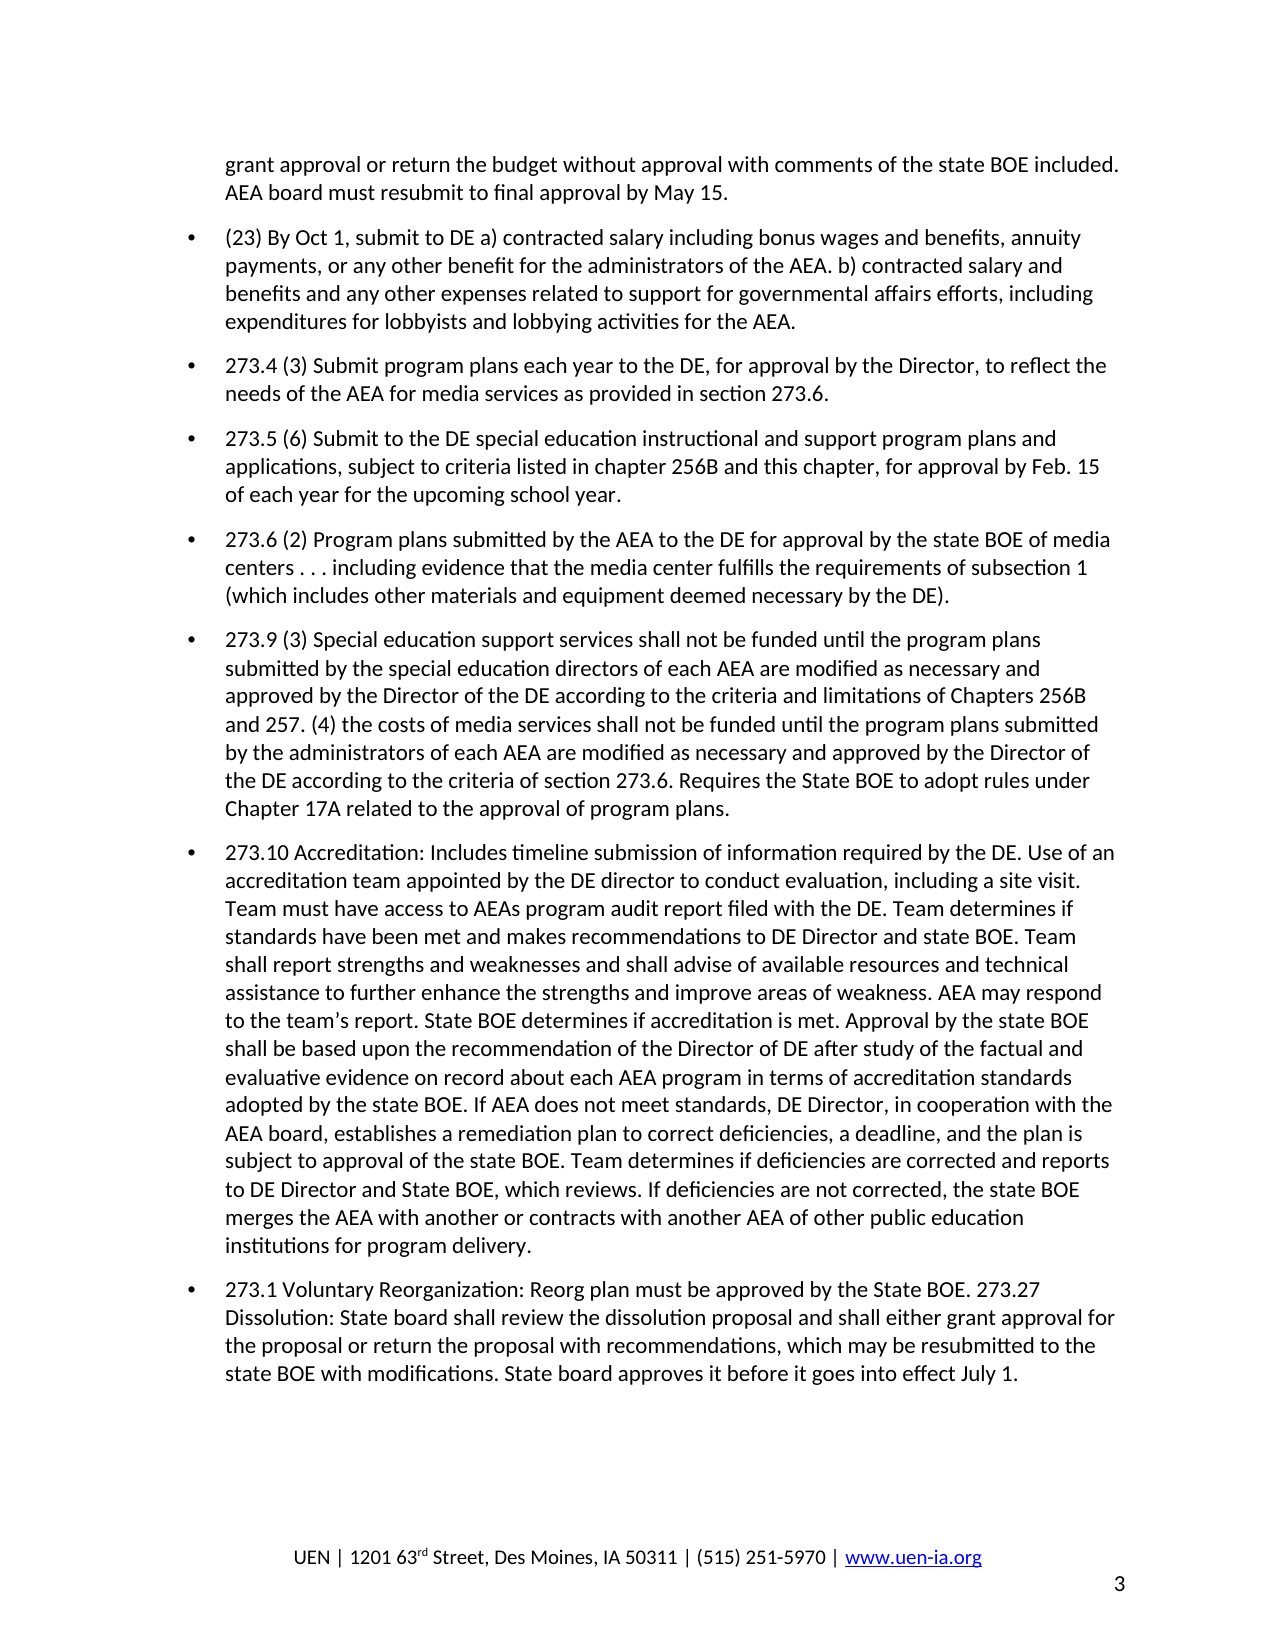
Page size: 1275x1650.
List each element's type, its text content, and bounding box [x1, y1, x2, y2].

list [187, 150, 1125, 206]
list (23) By Oct 1, submit to DE a) contracted salary including bonus wages and benefits, annuity payments, or any other benefit for the administrators of the AEA. b) contracted salary and benefits and any other expenses related to support for governmental affairs efforts, including expenditures for lobbyists and lobbying activities for the AEA. [187, 223, 1125, 335]
list 273.10 Accreditation: Includes timeline submission of information required by the DE. Use of an accreditation team appointed by the DE director to conduct evaluation, including a site visit. Team must have access to AEAs program audit report filed with the DE. Team determines if standards have been met and makes recommendations to DE Director and state BOE. Team shall report strengths and weaknesses and shall advise of available resources and technical assistance to further enhance the strengths and improve areas of weakness. AEA may respond to the team’s report. State BOE determines if accreditation is met. Approval by the state BOE shall be based upon the recommendation of the Director of DE after study of the factual and evaluative evidence on record about each AEA program in terms of accreditation standards adopted by the state BOE. If AEA does not meet standards, DE Director, in cooperation with the AEA board, establishes a remediation plan to correct deficiencies, a deadline, and the plan is subject to approval of the state BOE. Team determines if deficiencies are corrected and reports to DE Director and State BOE, which reviews. If deficiencies are not corrected, the state BOE merges the AEA with another or contracts with another AEA of other public education institutions for program delivery. [187, 838, 1125, 1259]
list 273.4 (3) Submit program plans each year to the DE, for approval by the Director, to reflect the needs of the AEA for media services as provided in section 273.6. [187, 351, 1125, 407]
list 273.9 (3) Special education support services shall not be funded until the program plans submitted by the special education directors of each AEA are modified as necessary and approved by the Director of the DE according to the criteria and limitations of Chapters 256B and 257. (4) the costs of media services shall not be funded until the program plans submitted by the administrators of each AEA are modified as necessary and approved by the Director of the DE according to the criteria of section 273.6. Requires the State BOE to adopt rules under Chapter 17A related to the approval of program plans. [187, 626, 1125, 822]
list 273.5 (6) Submit to the DE special education instructional and support program plans and applications, subject to criteria listed in chapter 256B and this chapter, for approval by Feb. 15 of each year for the upcoming school year. [187, 424, 1125, 508]
list 273.1 Voluntary Reorganization: Reorg plan must be approved by the State BOE. 273.27 Dissolution: State board shall review the dissolution proposal and shall either grant approval for the proposal or return the proposal with recommendations, which may be resubmitted to the state BOE with modifications. State board approves it before it goes into effect July 1. [187, 1275, 1125, 1387]
list 273.6 (2) Program plans submitted by the AEA to the DE for approval by the state BOE of media centers . . . including evidence that the media center fulfills the requirements of subsection 1 (which includes other materials and equipment deemed necessary by the DE). [187, 525, 1125, 609]
